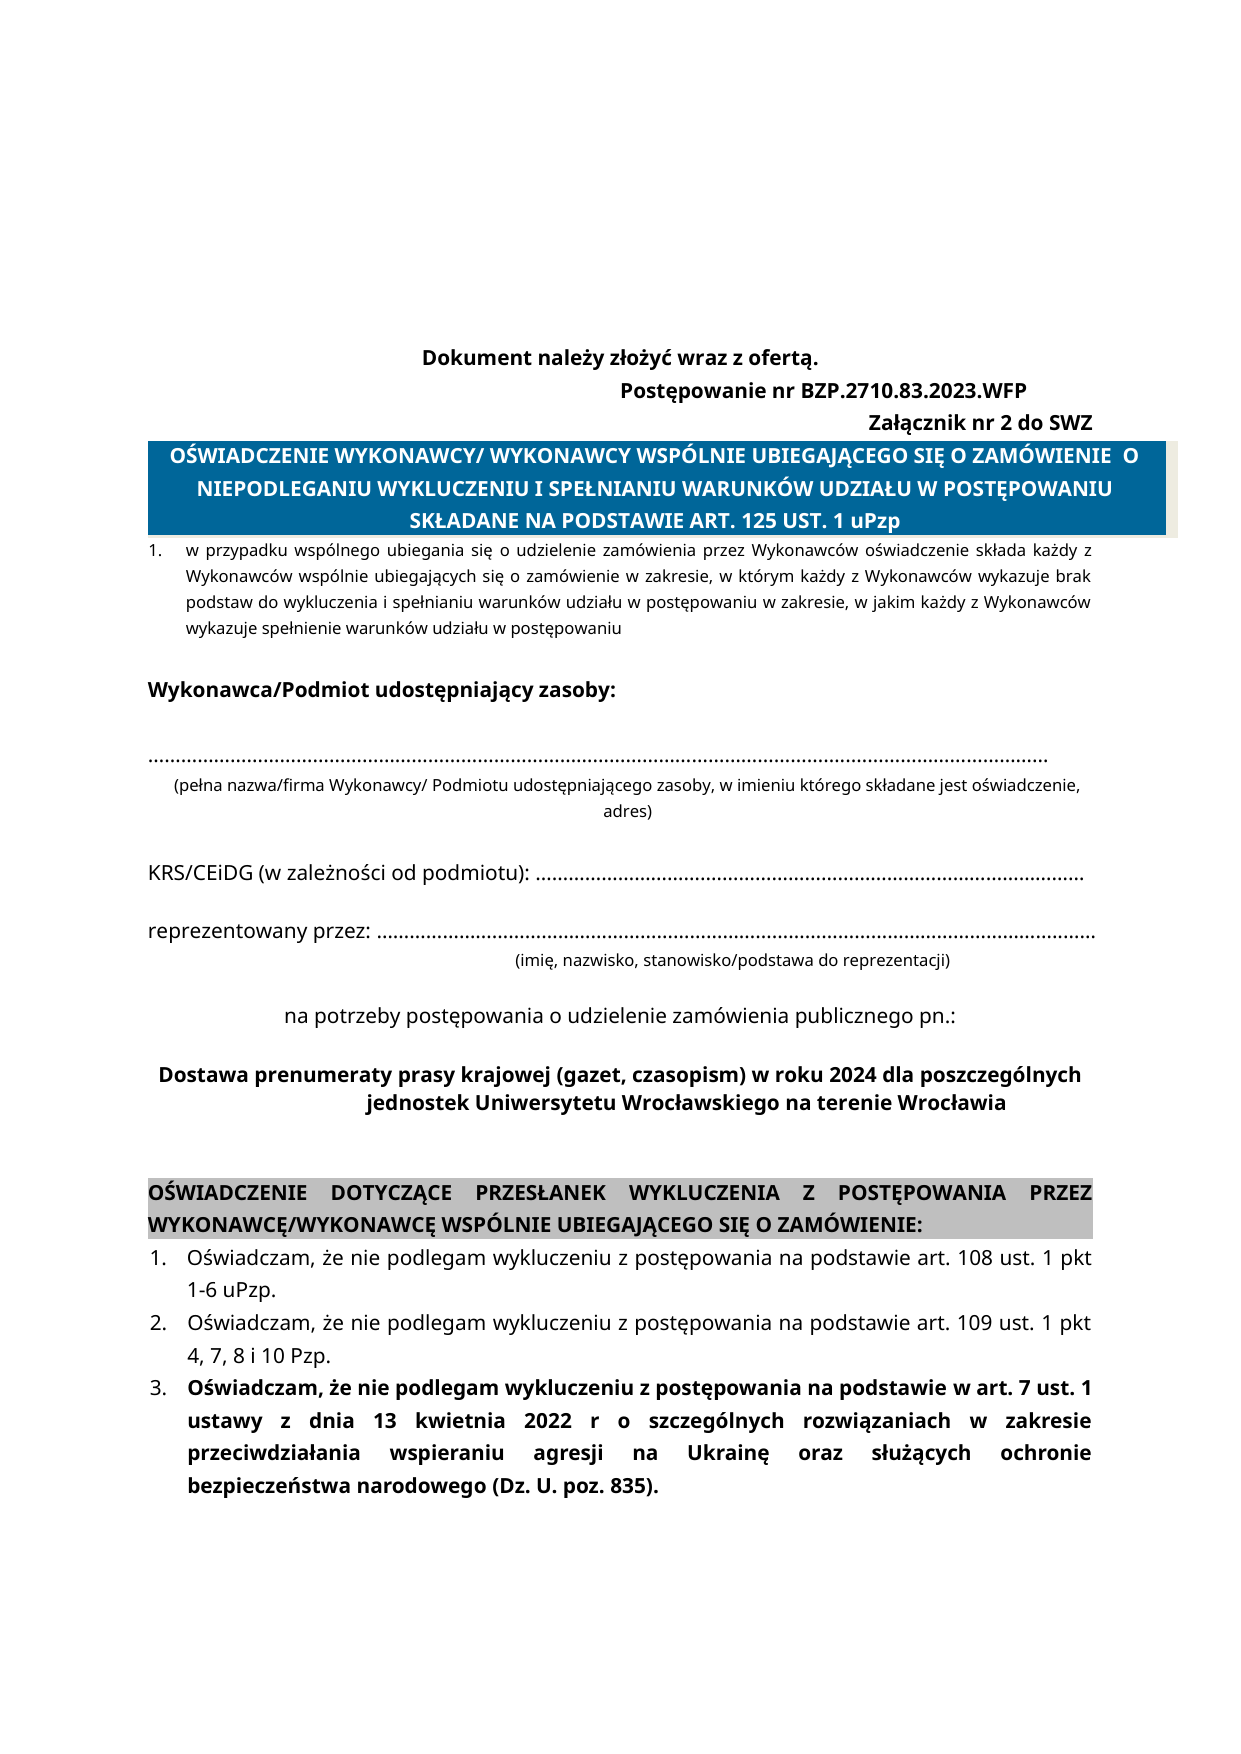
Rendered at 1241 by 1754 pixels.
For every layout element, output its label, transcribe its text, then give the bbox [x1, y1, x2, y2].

text Postępowanie nr BZP.2710.83.2023.WFP [148, 376, 1093, 404]
table_header OŚWIADCZENIE WYKONAWCY/ WYKONAWCY WSPÓLNIE UBIEGAJĄCEGO SIĘ O ZAMÓWIENIE O NIEPODLEGANIU WYKLUCZENIU I SPEŁNIANIU WARUNKÓW UDZIAŁU W POSTĘPOWANIU SKŁADANE NA PODSTAWIE ART. 125 UST. 1 uPzp [148, 441, 1178, 538]
text OŚWIADCZENIE DOTYCZĄCE PRZESŁANEK WYKLUCZENIA Z POSTĘPOWANIA PRZEZ WYKONAWCĘ/WYKONAWCĘ WSPÓLNIE UBIEGAJĄCEGO SIĘ O ZAMÓWIENIE: [148, 1178, 1093, 1239]
text Dokument należy złożyć wraz z ofertą. [148, 343, 1093, 372]
text (imię, nazwisko, stanowisko/podstawa do reprezentacji) [515, 949, 1093, 972]
list Oświadczam, że nie podlegam wykluczeniu z postępowania na podstawie art. 108 ust. 1 pkt 1-6 uPzp. [149, 1243, 1093, 1304]
list w przypadku wspólnego ubiegania się o udzielenie zamówienia przez Wykonawców oświadczenie składa każdy z Wykonawców wspólnie ubiegających się o zamówienie w zakresie, w którym każdy z Wykonawców wykazuje brak podstaw do wykluczenia i spełnianiu warunków udziału w postępowaniu w zakresie, w jakim każdy z Wykonawców wykazuje spełnienie warunków udziału w postępowaniu [148, 538, 1093, 639]
text KRS/CEiDG (w zależności od podmiotu): ………………………….…………………………………………………………… [148, 858, 1107, 886]
text (pełna nazwa/firma Wykonawcy/ Podmiotu udostępniającego zasoby, w imieniu którego składane jest oświadczenie, adres) [148, 773, 1107, 822]
text ………………………………………………………………………………………………………………..……………………………… [148, 741, 1093, 769]
text reprezentowany przez: ……………………………………………………………………………………………………………..…… [148, 916, 1107, 945]
text na potrzeby postępowania o udzielenie zamówienia publicznego pn.: [148, 1001, 1093, 1029]
text Wykonawca/Podmiot udostępniający zasoby: [148, 675, 1093, 704]
list Oświadczam, że nie podlegam wykluczeniu z postępowania na podstawie w art. 7 ust. 1 ustawy z dnia 13 kwietnia 2022 r o szczególnych rozwiązaniach w zakresie przeciwdziałania wspieraniu agresji na Ukrainę oraz służących ochronie bezpieczeństwa narodowego (Dz. U. poz. 835). [149, 1373, 1093, 1499]
text Załącznik nr 2 do SWZ [148, 408, 1093, 437]
text Dostawa prenumeraty prasy krajowej (gazet, czasopism) w roku 2024 dla poszczególnych jednostek Uniwersytetu Wrocławskiego na terenie Wrocławia [148, 1060, 1093, 1117]
list Oświadczam, że nie podlegam wykluczeniu z postępowania na podstawie art. 109 ust. 1 pkt 4, 7, 8 i 10 Pzp. [149, 1308, 1093, 1369]
